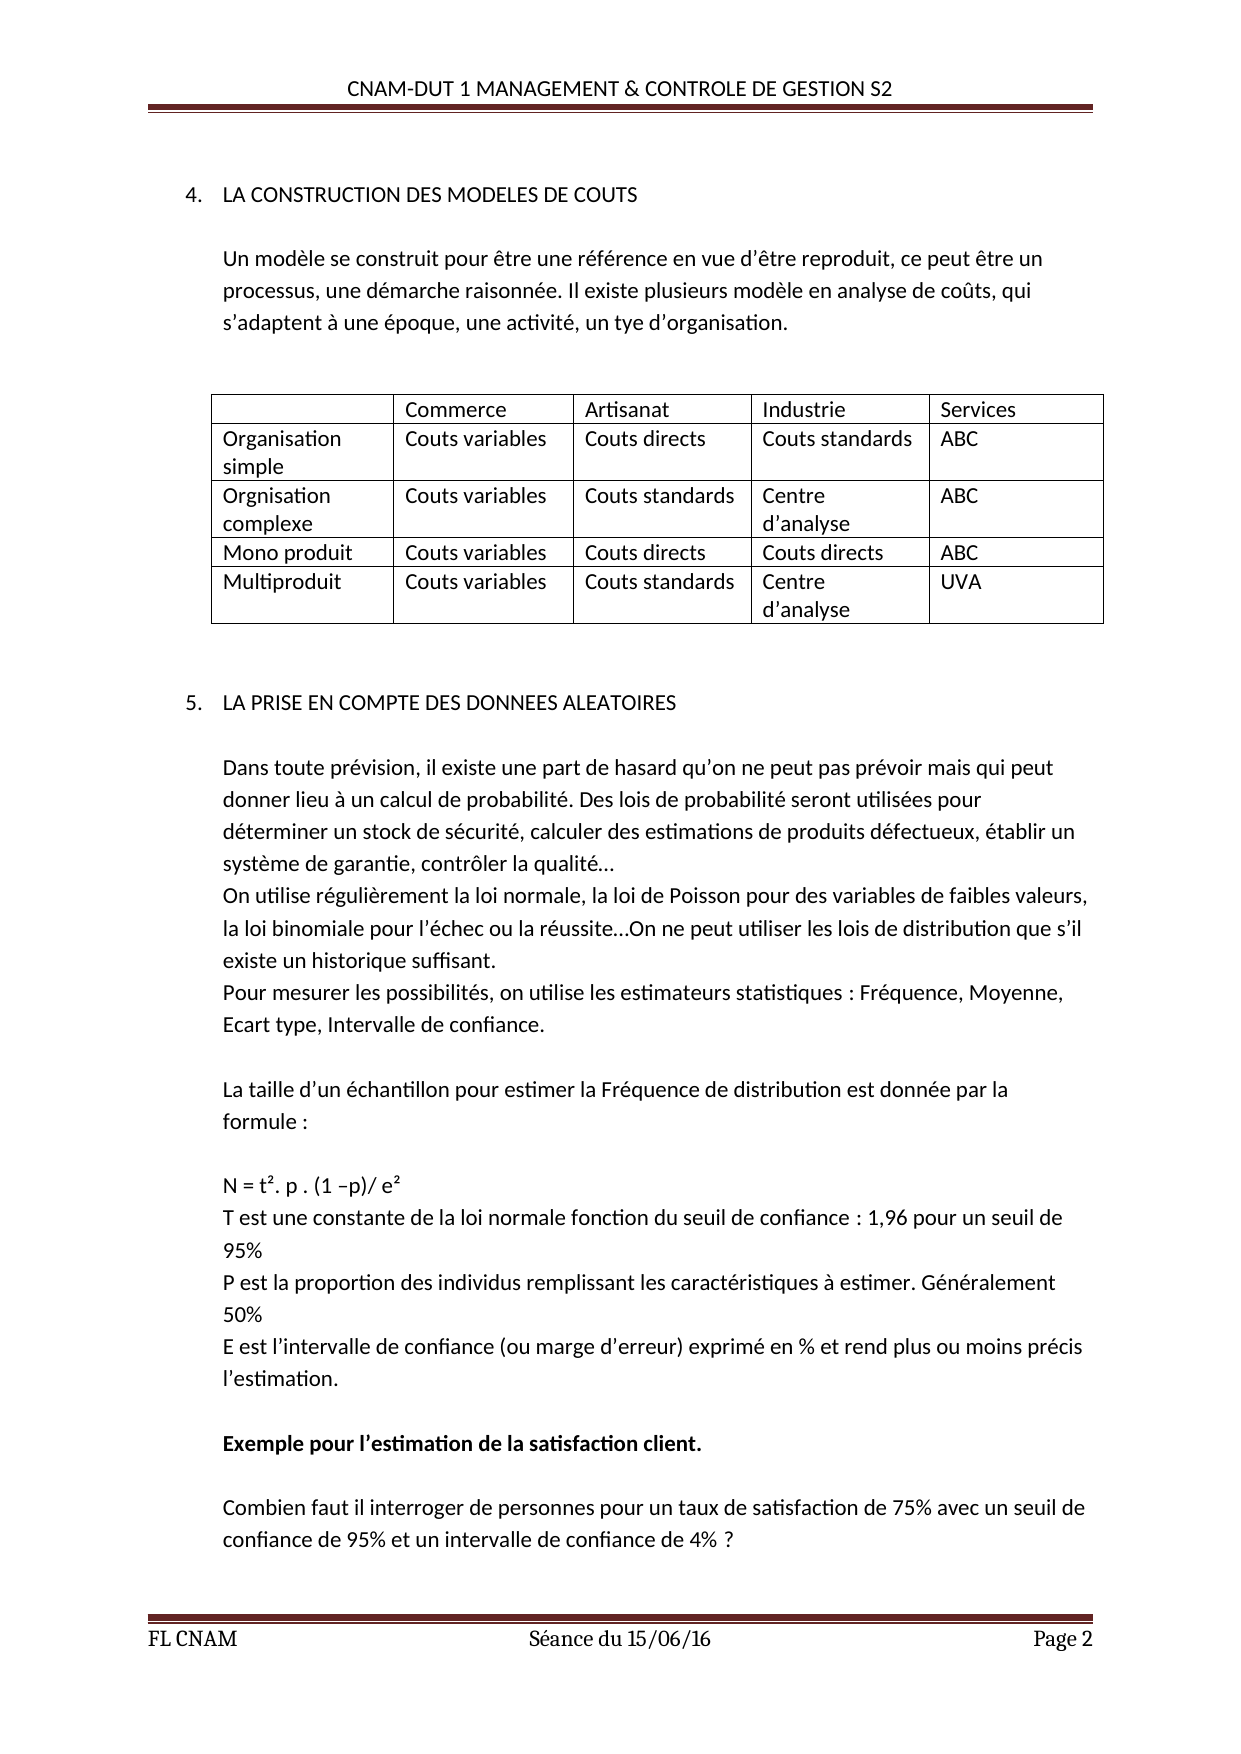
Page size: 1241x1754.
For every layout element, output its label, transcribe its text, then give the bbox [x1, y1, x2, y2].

table_cell ABC [930, 424, 1103, 480]
table_cell Couts variables [394, 424, 573, 480]
table_cell Couts directs [574, 424, 751, 480]
table_cell ABC [930, 481, 1103, 537]
table_header Artisanat [574, 395, 751, 423]
list Exemple pour l’estimation de la satisfaction client. [223, 1429, 1093, 1457]
table_cell Mono produit [212, 538, 393, 566]
list Dans toute prévision, il existe une part de hasard qu’on ne peut pas prévoir mais qui peut donner lieu à un calcul de probabilité. Des lois de probabilité seront utilisées pour déterminer un stock de sécurité, calculer des estimations de produits défectueux, établir un système de garantie, contrôler la qualité… [223, 753, 1093, 877]
table_header Commerce [394, 395, 573, 423]
list Pour mesurer les possibilités, on utilise les estimateurs statistiques : Fréquence, Moyenne, Ecart type, Intervalle de confiance. [223, 978, 1093, 1038]
list LA CONSTRUCTION DES MODELES DE COUTS [185, 180, 1093, 208]
table_cell Orgnisation complexe [212, 481, 393, 537]
table_cell Multiproduit [212, 567, 393, 623]
list On utilise régulièrement la loi normale, la loi de Poisson pour des variables de faibles valeurs, la loi binomiale pour l’échec ou la réussite…On ne peut utiliser les lois de distribution que s’il existe un historique suffisant. [223, 882, 1093, 974]
list T est une constante de la loi normale fonction du seuil de confiance : 1,96 pour un seuil de 95% [223, 1203, 1093, 1264]
table_cell ABC [930, 538, 1103, 566]
table_cell Couts standards [752, 424, 929, 480]
list P est la proportion des individus remplissant les caractéristiques à estimer. Généralement 50% [223, 1268, 1093, 1328]
list N = t². p . (1 –p)/ e² [223, 1171, 1093, 1199]
table_cell UVA [930, 567, 1103, 623]
table_cell Couts directs [574, 538, 751, 566]
table_cell Couts standards [574, 567, 751, 623]
list Un modèle se construit pour être une référence en vue d’être reproduit, ce peut être un processus, une démarche raisonnée. Il existe plusieurs modèle en analyse de coûts, qui s’adaptent à une époque, une activité, un tye d’organisation. [223, 244, 1093, 337]
table_cell Organisation simple [212, 424, 393, 480]
table_cell Couts variables [394, 567, 573, 623]
list Combien faut il interroger de personnes pour un taux de satisfaction de 75% avec un seuil de confiance de 95% et un intervalle de confiance de 4% ? [223, 1493, 1093, 1553]
table_cell Couts directs [752, 538, 929, 566]
table_header Industrie [752, 395, 929, 423]
table_cell Centre d’analyse [752, 481, 929, 537]
table_cell Centre d’analyse [752, 567, 929, 623]
table_header Services [930, 395, 1103, 423]
table_cell Couts variables [394, 481, 573, 537]
list E est l’intervalle de confiance (ou marge d’erreur) exprimé en % et rend plus ou moins précis l’estimation. [223, 1332, 1093, 1392]
table_cell Couts standards [574, 481, 751, 537]
table_header [212, 395, 393, 423]
list LA PRISE EN COMPTE DES DONNEES ALEATOIRES [185, 688, 1093, 717]
list La taille d’un échantillon pour estimer la Fréquence de distribution est donnée par la formule : [223, 1075, 1093, 1135]
table_cell Couts variables [394, 538, 573, 566]
